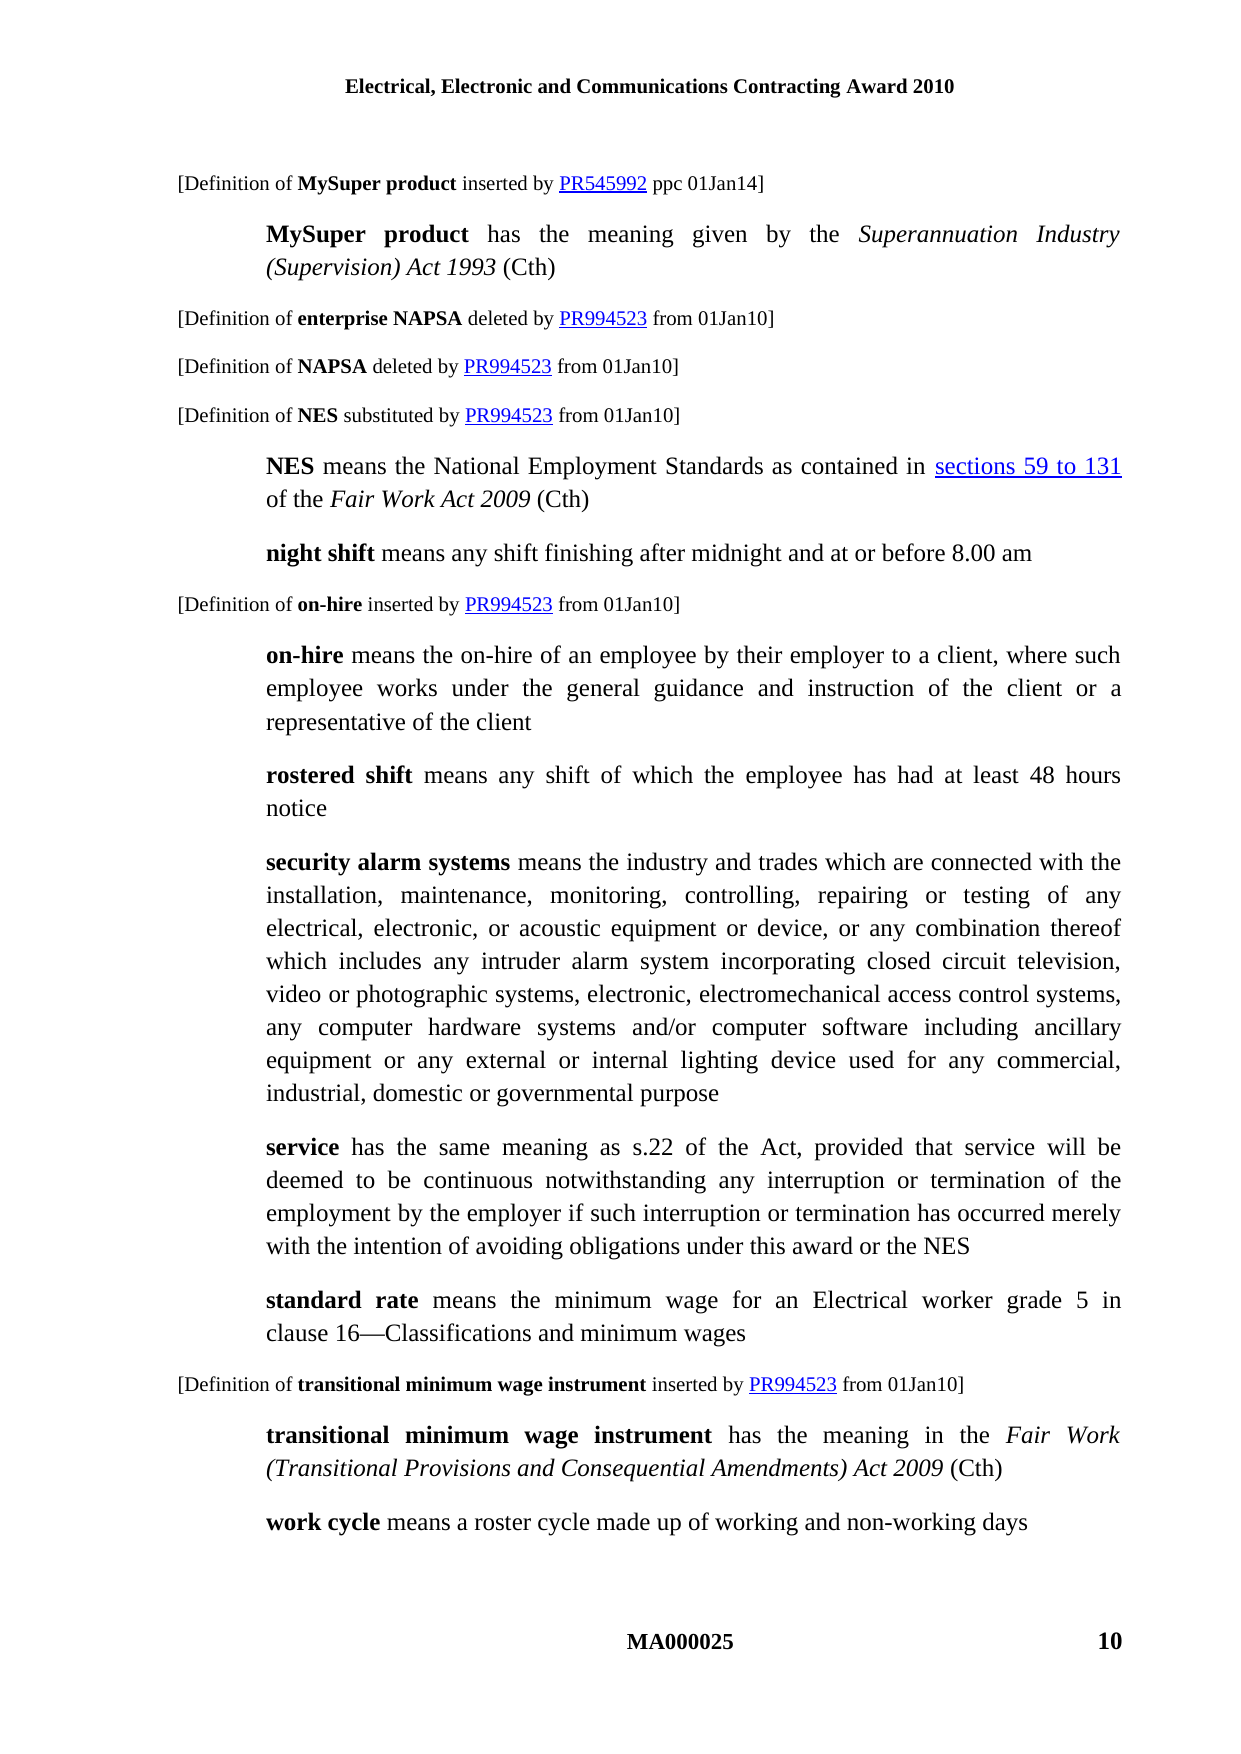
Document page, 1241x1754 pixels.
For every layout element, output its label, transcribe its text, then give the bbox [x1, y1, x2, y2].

text on-hire means the on-hire of an employee by their employer to a client, where such employee works under the general guidance and instruction of the client or a representative of the client [266, 641, 1122, 735]
text rostered shift means any shift of which the employee has had at least 48 hours notice [266, 760, 1122, 822]
text MySuper product has the meaning given by the Superannuation Industry (Supervision) Act 1993 (Cth) [266, 219, 1122, 281]
text [Definition of MySuper product inserted by PR545992 ppc 01Jan14] [177, 171, 1122, 195]
text night shift means any shift finishing after midnight and at or before 8.00 am [266, 538, 1122, 567]
text standard rate means the minimum wage for an Electrical worker grade 5 in clause 16—Classifications and minimum wages [266, 1285, 1122, 1347]
text NES means the National Employment Standards as contained in sections 59 to 131 of the Fair Work Act 2009 (Cth) [266, 451, 1122, 513]
text security alarm systems means the industry and trades which are connected with the installation, maintenance, monitoring, controlling, repairing or testing of any electrical, electronic, or acoustic equipment or device, or any combination thereof which includes any intruder alarm system incorporating closed circuit television, video or photographic systems, electronic, electromechanical access control systems, any computer hardware systems and/or computer software including ancillary equipment or any external or internal lighting device used for any commercial, industrial, domestic or governmental purpose [266, 847, 1122, 1107]
text [Definition of NES substituted by PR994523 from 01Jan10] [177, 403, 1122, 427]
text [Definition of on-hire inserted by PR994523 from 01Jan10] [177, 592, 1122, 616]
text service has the same meaning as s.22 of the Act, provided that service will be deemed to be continuous notwithstanding any interruption or termination of the employment by the employer if such interruption or termination has occurred merely with the intention of avoiding obligations under this award or the NES [266, 1132, 1122, 1260]
text [Definition of NAPSA deleted by PR994523 from 01Jan10] [177, 354, 1122, 378]
text transitional minimum wage instrument has the meaning in the Fair Work (Transitional Provisions and Consequential Amendments) Act 2009 (Cth) [266, 1421, 1122, 1482]
text [Definition of transitional minimum wage instrument inserted by PR994523 from 01Jan10] [177, 1372, 1122, 1396]
text [Definition of enterprise NAPSA deleted by PR994523 from 01Jan10] [177, 306, 1122, 330]
text work cycle means a roster cycle made up of working and non-working days [266, 1507, 1122, 1536]
